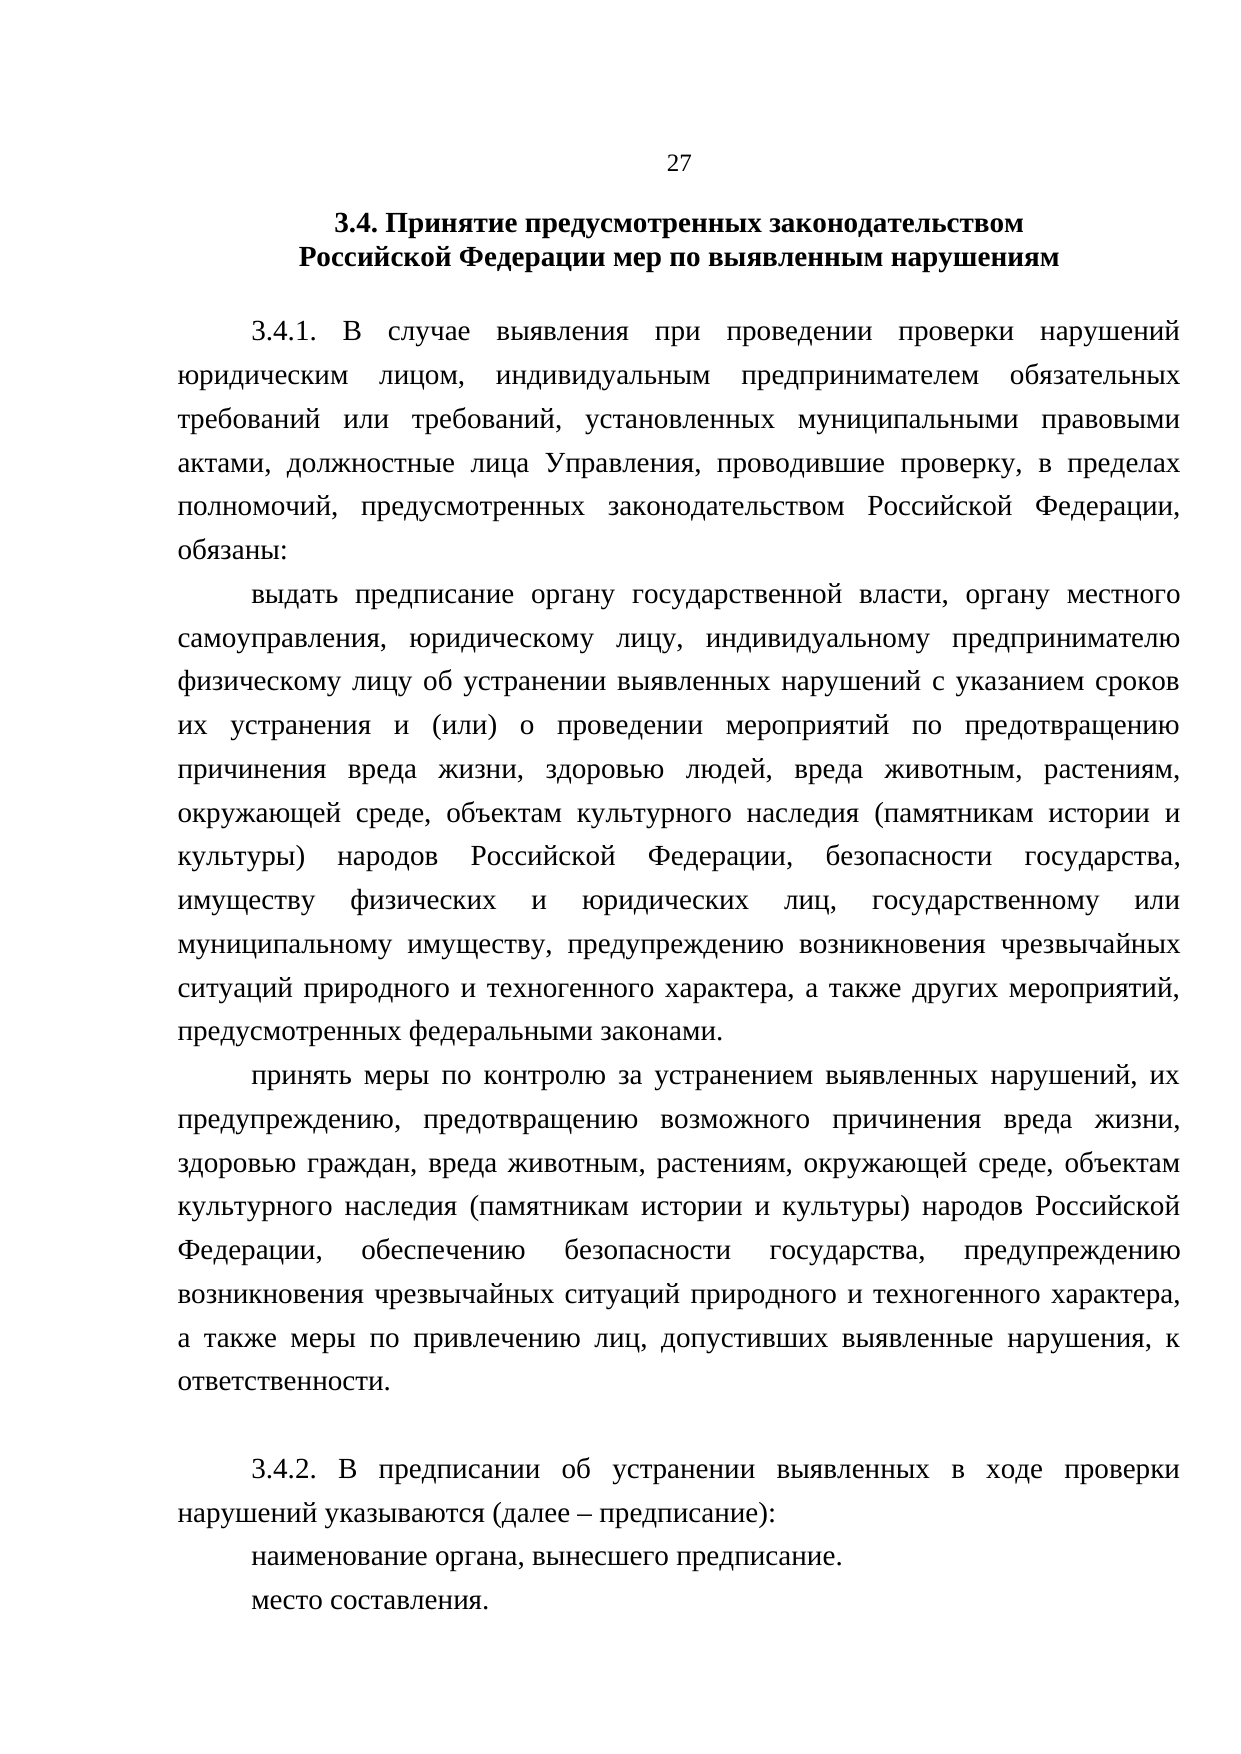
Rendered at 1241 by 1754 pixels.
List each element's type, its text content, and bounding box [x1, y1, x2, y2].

text наименование органа, вынесшего предписание. [177, 1531, 1181, 1574]
text 3.4. Принятие предусмотренных законодательством [177, 205, 1181, 239]
text выдать предписание органу государственной власти, органу местного самоуправления, юридическому лицу, индивидуальному предпринимателю физическому лицу об устранении выявленных нарушений с указанием сроков их устранения и (или) о проведении мероприятий по предотвращению причинения вреда жизни, здоровью людей, вреда животным, растениям, окружающей среде, объектам культурного наследия (памятникам истории и культуры) народов Российской Федерации, безопасности государства, имуществу физических и юридических лиц, государственному или муниципальному имуществу, предупреждению возникновения чрезвычайных ситуаций природного и техногенного характера, а также других мероприятий, предусмотренных федеральными законами. [177, 568, 1181, 1049]
text место составления. [177, 1574, 1181, 1618]
text 3.4.1. В случае выявления при проведении проверки нарушений юридическим лицом, индивидуальным предпринимателем обязательных требований или требований, установленных муниципальными правовыми актами, должностные лица Управления, проводившие проверку, в пределах полномочий, предусмотренных законодательством Российской Федерации, обязаны: [177, 306, 1181, 568]
text Российской Федерации мер по выявленным нарушениям [177, 239, 1181, 272]
text принять меры по контролю за устранением выявленных нарушений, их предупреждению, предотвращению возможного причинения вреда жизни, здоровью граждан, вреда животным, растениям, окружающей среде, объектам культурного наследия (памятникам истории и культуры) народов Российской Федерации, обеспечению безопасности государства, предупреждению возникновения чрезвычайных ситуаций природного и техногенного характера, а также меры по привлечению лиц, допустивших выявленные нарушения, к ответственности. [177, 1049, 1181, 1399]
text 3.4.2. В предписании об устранении выявленных в ходе проверки нарушений указываются (далее – предписание): [177, 1443, 1181, 1531]
